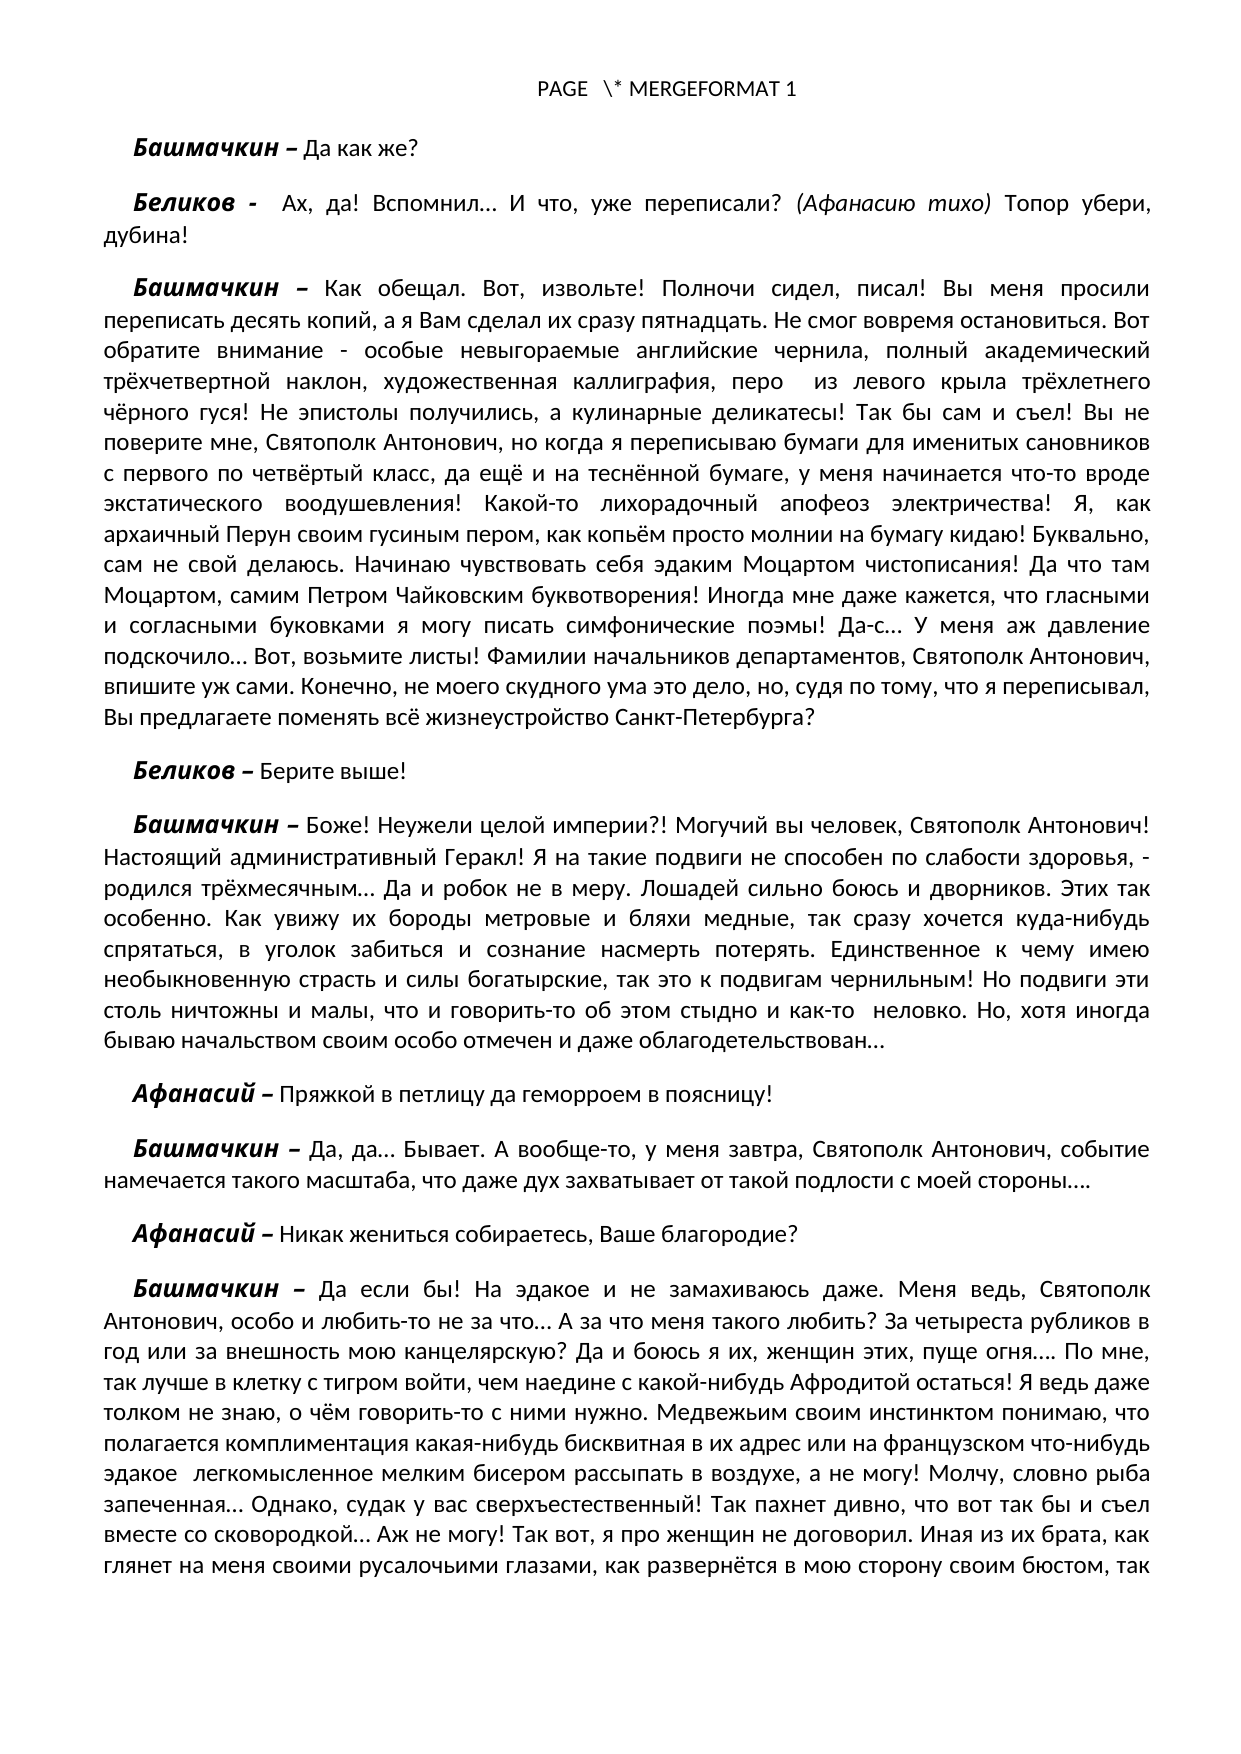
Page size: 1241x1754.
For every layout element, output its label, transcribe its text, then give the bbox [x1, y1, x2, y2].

text Башмачкин – Да как же? [103, 130, 1152, 164]
text Афанасий – Пряжкой в петлицу да геморроем в поясницу! [103, 1076, 1152, 1110]
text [103, 1271, 1152, 1580]
text Башмачкин – Как обещал. Вот, извольте! Полночи сидел, писал! Вы меня просили переписать десять копий, а я Вам сделал их сразу пятнадцать. Не смог вовремя остановиться. Вот обратите внимание - особые невыгораемые английские чернила, полный академический трёхчетвертной наклон, художественная каллиграфия, перо из левого крыла трёхлетнего чёрного гуся! Не эпистолы получились, а кулинарные деликатесы! Так бы сам и съел! Вы не поверите мне, Святополк Антонович, но когда я переписываю бумаги для именитых сановников с первого по четвёртый класс, да ещё и на теснённой бумаге, у меня начинается что-то вроде экстатического воодушевления! Какой-то лихорадочный апофеоз электричества! Я, как архаичный Перун своим гусиным пером, как копьём просто молнии на бумагу кидаю! Буквально, сам не свой делаюсь. Начинаю чувствовать себя эдаким Моцартом чистописания! Да что там Моцартом, самим Петром Чайковским буквотворения! Иногда мне даже кажется, что гласными и согласными буковками я могу писать симфонические поэмы! Да-с… У меня аж давление подскочило… Вот, возьмите листы! Фамилии начальников департаментов, Святополк Антонович, впишите уж сами. Конечно, не моего скудного ума это дело, но, судя по тому, что я переписывал, Вы предлагаете поменять всё жизнеустройство Санкт-Петербурга? [103, 270, 1152, 731]
text Беликов - Ах, да! Вспомнил… И что, уже переписали? (Афанасию тихо) Топор убери, дубина! [103, 185, 1152, 249]
text Башмачкин – Да, да… Бывает. А вообще-то, у меня завтра, Святополк Антонович, событие намечается такого масштаба, что даже дух захватывает от такой подлости с моей стороны…. [103, 1131, 1152, 1195]
text Афанасий – Никак жениться собираетесь, Ваше благородие? [103, 1216, 1152, 1250]
text Беликов – Берите выше! [103, 752, 1152, 786]
text Башмачкин – Боже! Неужели целой империи?! Могучий вы человек, Святополк Антонович! Настоящий административный Геракл! Я на такие подвиги не способен по слабости здоровья, - родился трёхмесячным… Да и робок не в меру. Лошадей сильно боюсь и дворников. Этих так особенно. Как увижу их бороды метровые и бляхи медные, так сразу хочется куда-нибудь спрятаться, в уголок забиться и сознание насмерть потерять. Единственное к чему имею необыкновенную страсть и силы богатырские, так это к подвигам чернильным! Но подвиги эти столь ничтожны и малы, что и говорить-то об этом стыдно и как-то неловко. Но, хотя иногда бываю начальством своим особо отмечен и даже облагодетельствован… [103, 807, 1152, 1055]
